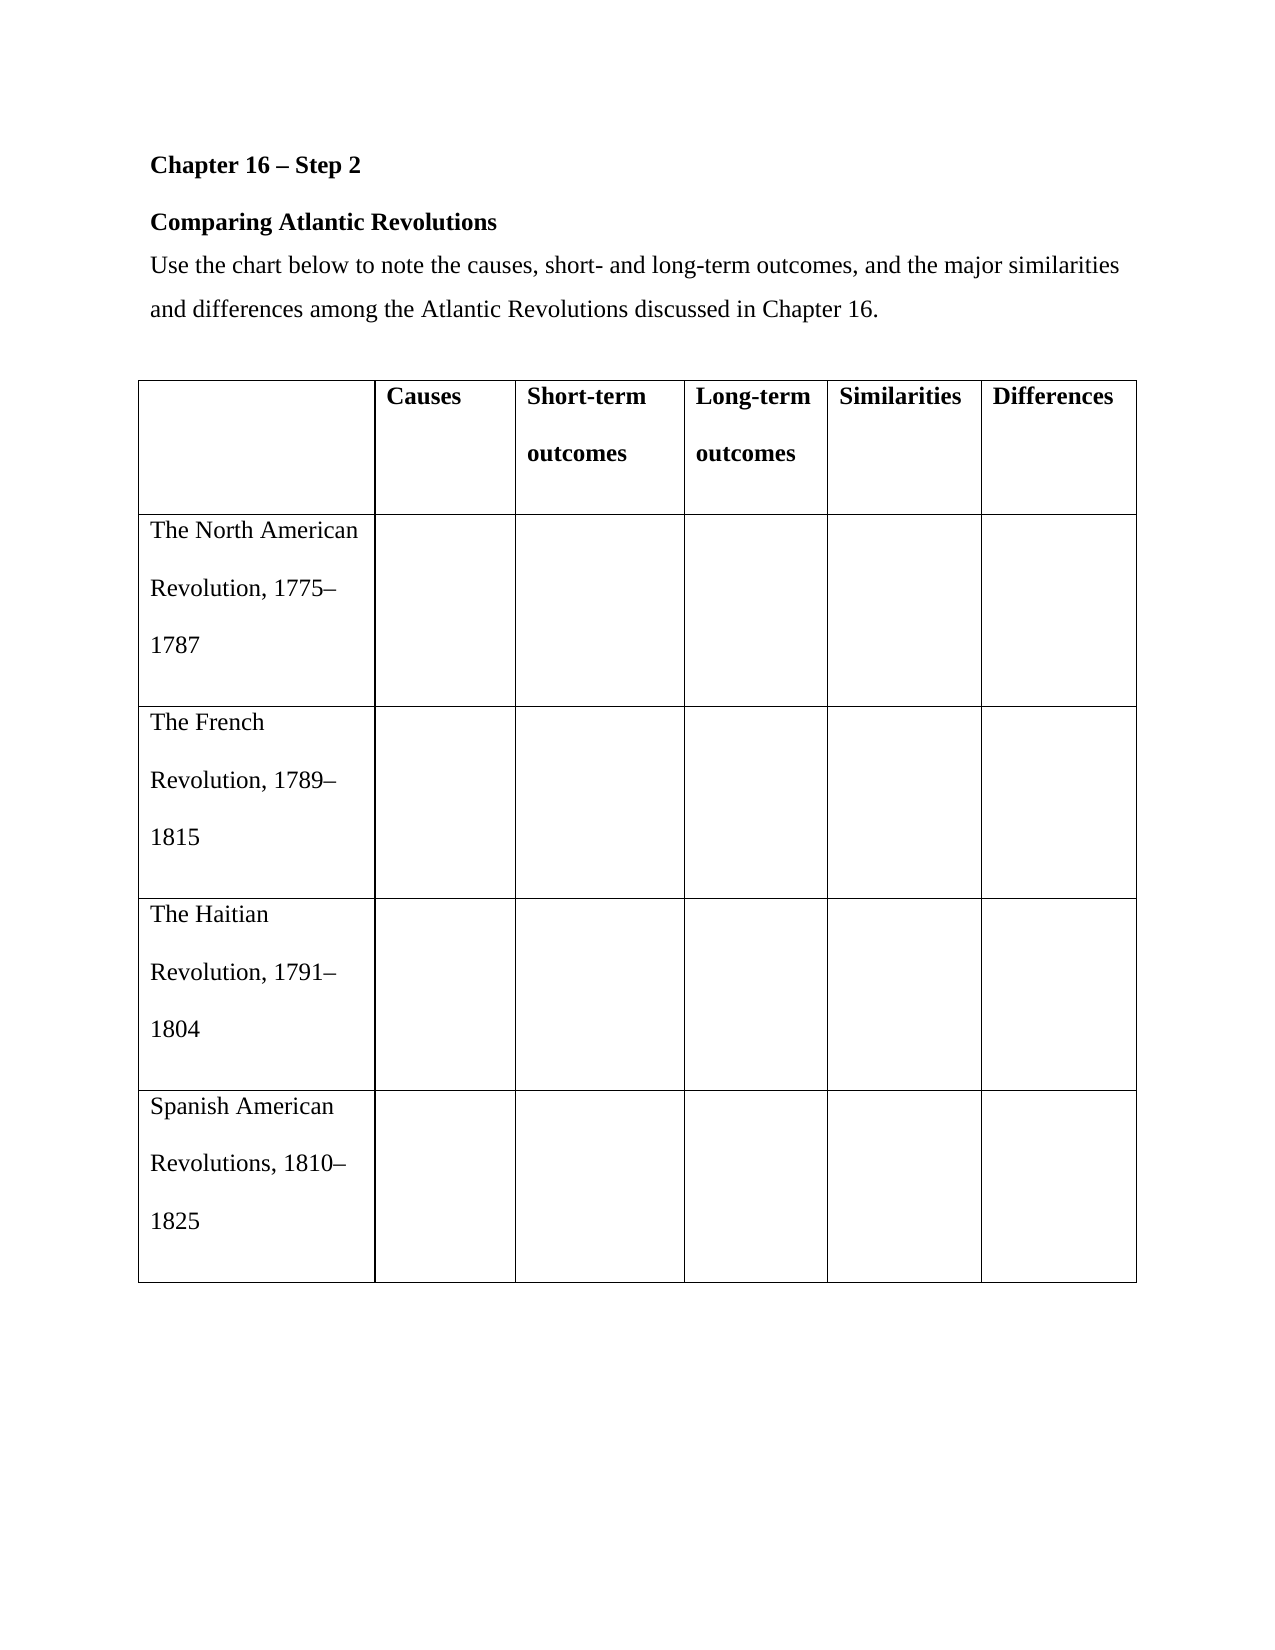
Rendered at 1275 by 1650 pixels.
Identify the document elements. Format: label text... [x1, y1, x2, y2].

table_cell [376, 707, 515, 898]
table_cell [828, 515, 981, 706]
table_cell Spanish American Revolutions, 1810–1825 [139, 1091, 374, 1282]
table_cell [685, 515, 827, 706]
table_cell [982, 707, 1136, 898]
text Comparing Atlantic Revolutions [150, 207, 1125, 236]
table_cell [982, 899, 1136, 1090]
table_cell [982, 515, 1136, 706]
table_cell [828, 1091, 981, 1282]
table_cell [516, 1091, 684, 1282]
table_cell [982, 1091, 1136, 1282]
text Chapter 16 – Step 2 [150, 150, 1125, 179]
table_cell The Haitian Revolution, 1791–1804 [139, 899, 374, 1090]
table_cell [516, 899, 684, 1090]
table_cell [685, 899, 827, 1090]
table_cell [376, 1091, 515, 1282]
table_cell [376, 515, 515, 706]
table_header Causes [376, 381, 515, 514]
table_cell [685, 1091, 827, 1282]
table_header Differences [982, 381, 1136, 514]
table_cell [685, 707, 827, 898]
table_header Short-term outcomes [516, 381, 684, 514]
text Use the chart below to note the causes, short- and long-term outcomes, and the major similarities and differences among the Atlantic Revolutions discussed in Chapter 16. [150, 251, 1125, 322]
table_cell [516, 707, 684, 898]
table_cell [516, 515, 684, 706]
table_header Similarities [828, 381, 981, 514]
table_cell The North American Revolution, 1775–1787 [139, 515, 374, 706]
table_cell [828, 707, 981, 898]
table_cell [376, 899, 515, 1090]
table_cell [828, 899, 981, 1090]
table_header Long-term outcomes [685, 381, 827, 514]
table_cell The French Revolution, 1789–1815 [139, 707, 374, 898]
table_header [139, 381, 374, 514]
